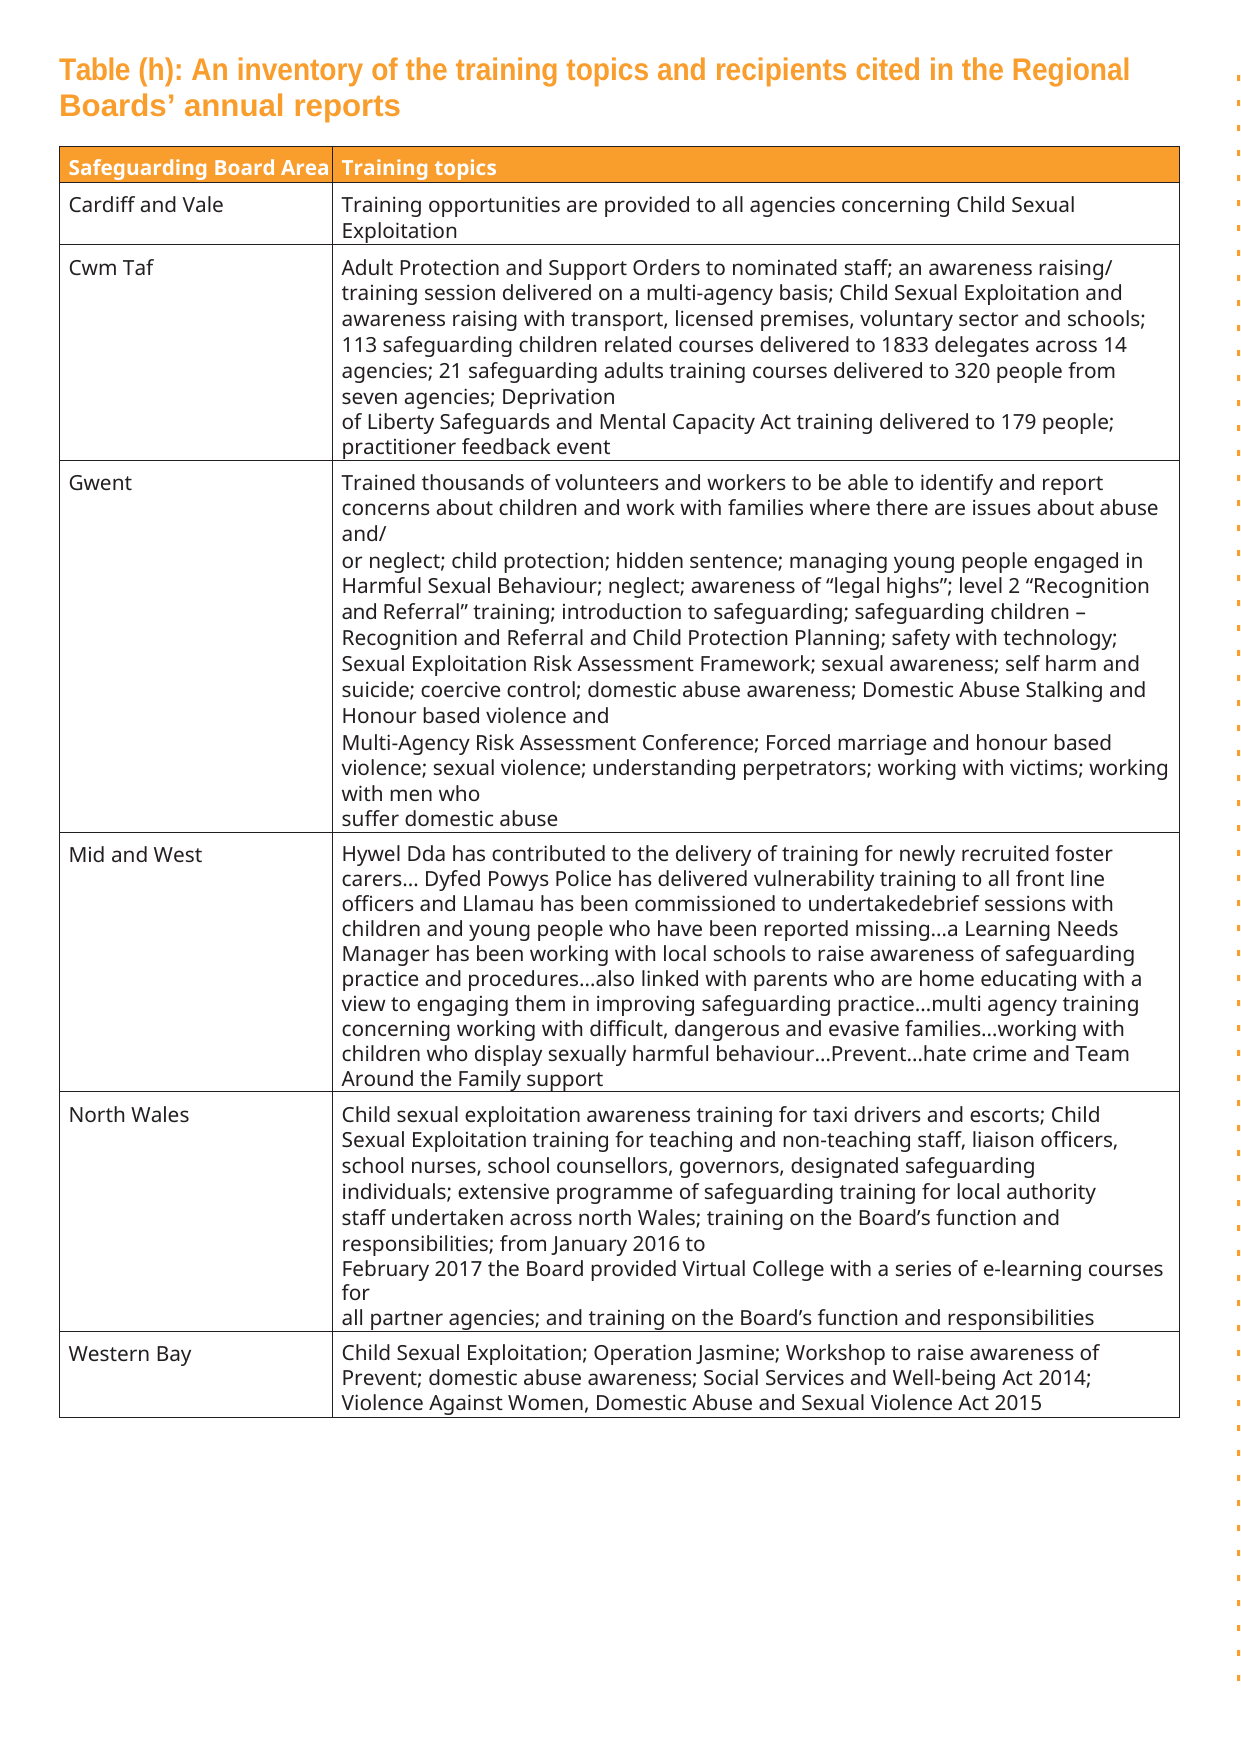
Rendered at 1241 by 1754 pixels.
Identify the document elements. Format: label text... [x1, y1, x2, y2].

table_cell Training opportunities are provided to all agencies concerning Child Sexual Exploitation [333, 183, 1179, 244]
table_cell Adult Protection and Support Orders to nominated staff; an awareness raising/ training session delivered on a multi-agency basis; Child Sexual Exploitation and awareness raising with transport, licensed premises, voluntary sector and schools; 113 safeguarding children related courses delivered to 1833 delegates across 14 agencies; 21 safeguarding adults training courses delivered to 320 people from seven agencies; Deprivation of Liberty Safeguards and Mental Capacity Act training delivered to 179 people; practitioner feedback event [333, 245, 1179, 459]
table_header Safeguarding Board Area [60, 147, 332, 182]
table_cell Gwent [60, 461, 332, 832]
table_cell Trained thousands of volunteers and workers to be able to identify and report concerns about children and work with families where there are issues about abuse and/ or neglect; child protection; hidden sentence; managing young people engaged in Harmful Sexual Behaviour; neglect; awareness of “legal highs”; level 2 “Recognition and Referral” training; introduction to safeguarding; safeguarding children – Recognition and Referral and Child Protection Planning; safety with technology; Sexual Exploitation Risk Assessment Framework; sexual awareness; self harm and suicide; coercive control; domestic abuse awareness; Domestic Abuse Stalking and Honour based violence and Multi-Agency Risk Assessment Conference; Forced marriage and honour based violence; sexual violence; understanding perpetrators; working with victims; working with men who suffer domestic abuse [333, 461, 1179, 832]
table_header Training topics [333, 147, 1179, 182]
table_cell Cwm Taf [60, 245, 332, 459]
text Table (h): An inventory of the training topics and recipients cited in the Regional Boards’ annual reports [59, 51, 1180, 123]
table_cell Cardiff and Vale [60, 183, 332, 244]
table_cell Western Bay [60, 1332, 332, 1417]
table_cell Child sexual exploitation awareness training for taxi drivers and escorts; Child Sexual Exploitation training for teaching and non-teaching staff, liaison officers, school nurses, school counsellors, governors, designated safeguarding individuals; extensive programme of safeguarding training for local authority staff undertaken across north Wales; training on the Board’s function and responsibilities; from January 2016 to February 2017 the Board provided Virtual College with a series of e-learning courses for all partner agencies; and training on the Board’s function and responsibilities [333, 1092, 1179, 1331]
table_cell Mid and West [60, 833, 332, 1091]
table_cell North Wales [60, 1092, 332, 1331]
table_cell Child Sexual Exploitation; Operation Jasmine; Workshop to raise awareness of Prevent; domestic abuse awareness; Social Services and Well-being Act 2014; Violence Against Women, Domestic Abuse and Sexual Violence Act 2015 [333, 1332, 1179, 1417]
table_cell Hywel Dda has contributed to the delivery of training for newly recruited foster carers… Dyfed Powys Police has delivered vulnerability training to all front line officers and Llamau has been commissioned to undertakedebrief sessions with children and young people who have been reported missing…a Learning Needs Manager has been working with local schools to raise awareness of safeguarding practice and procedures…also linked with parents who are home educating with a view to engaging them in improving safeguarding practice…multi agency training concerning working with difficult, dangerous and evasive families…working with children who display sexually harmful behaviour…Prevent…hate crime and Team Around the Family support [333, 833, 1179, 1091]
